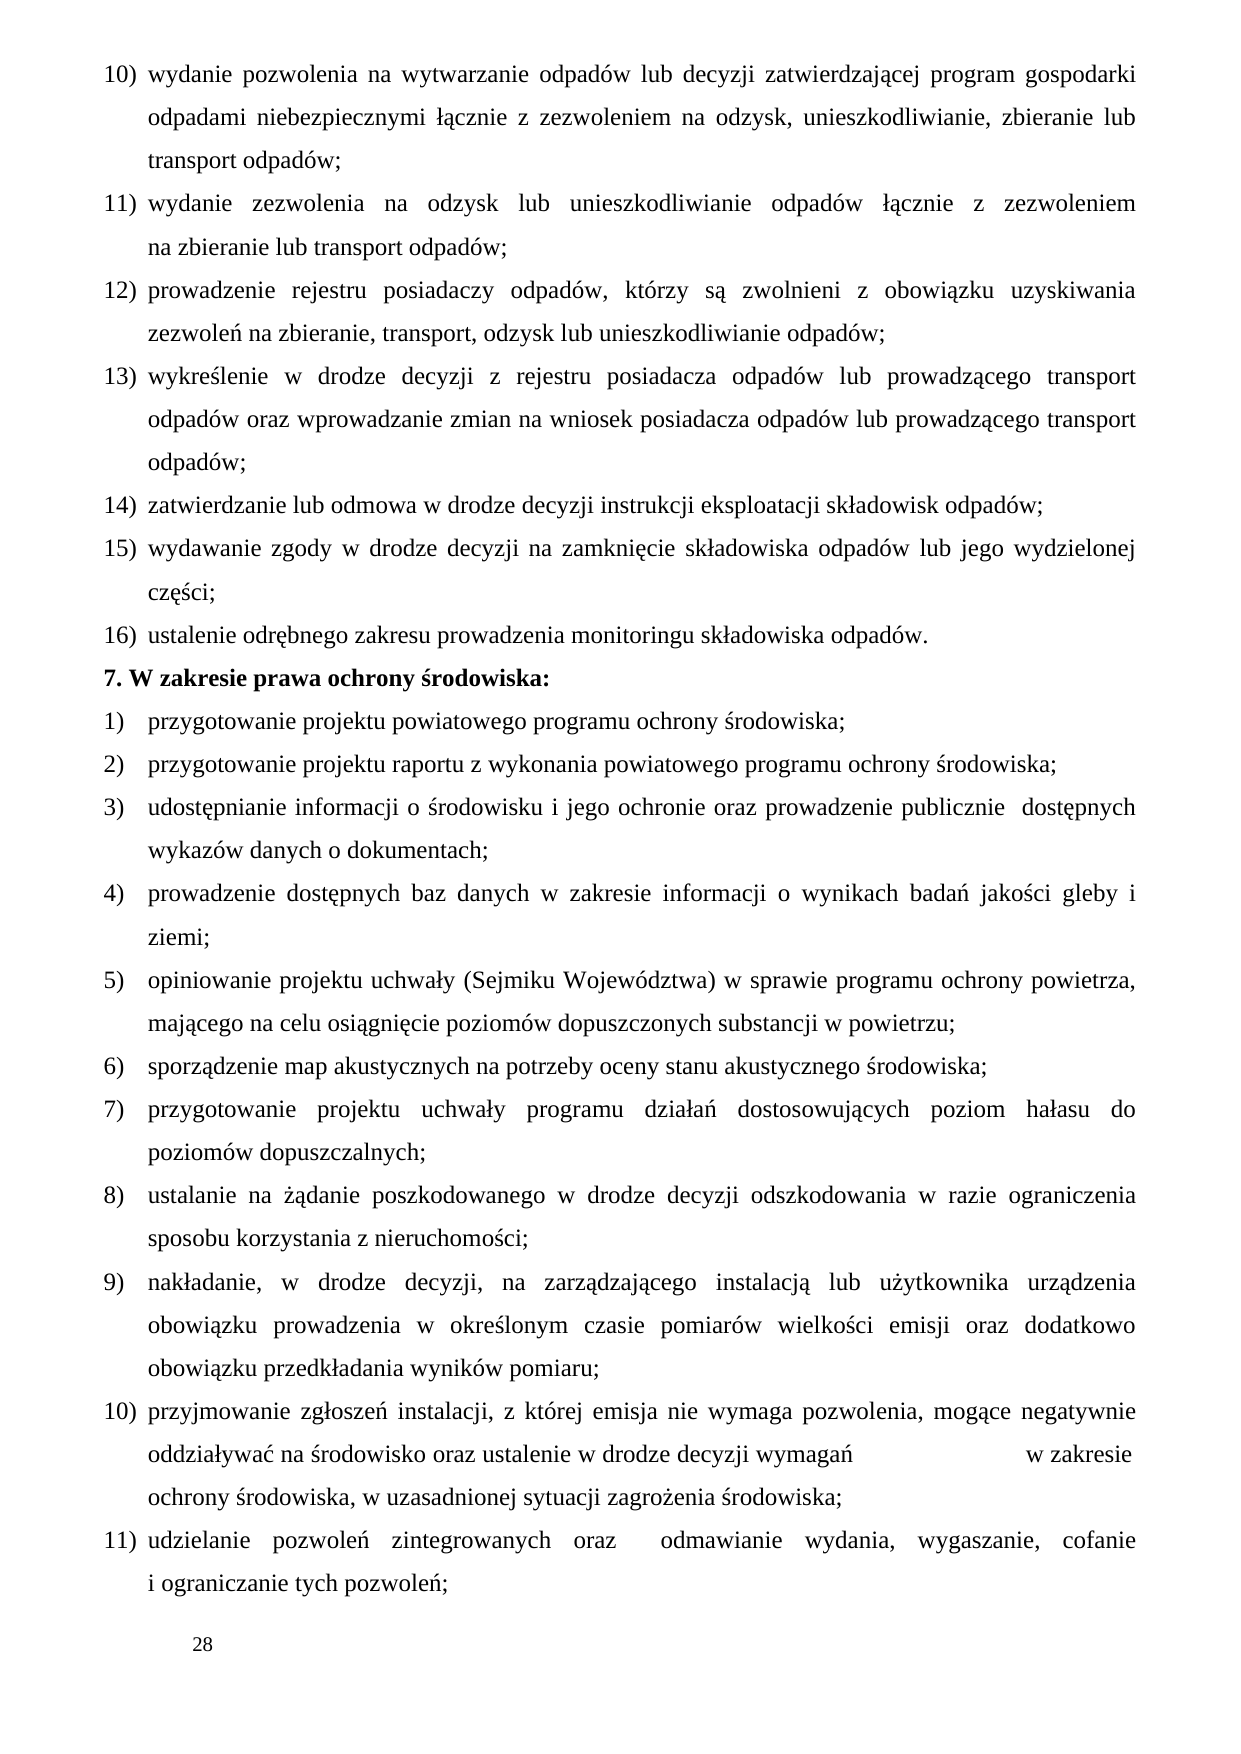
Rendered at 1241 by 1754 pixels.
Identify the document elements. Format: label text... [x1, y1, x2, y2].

list wydanie pozwolenia na wytwarzanie odpadów lub decyzji zatwierdzającej program gospodarki odpadami niebezpiecznymi łącznie z zezwoleniem na odzysk, unieszkodliwianie, zbieranie lub transport odpadów; [103, 59, 1137, 174]
list prowadzenie dostępnych baz danych w zakresie informacji o wynikach badań jakości gleby i ziemi; [103, 878, 1137, 950]
list przyjmowanie zgłoszeń instalacji, z której emisja nie wymaga pozwolenia, mogące negatywnie oddziaływać na środowisko oraz ustalenie w drodze decyzji wymagań w zakresie ochrony środowiska, w uzasadnionej sytuacji zagrożenia środowiska; [103, 1396, 1137, 1511]
list ustalenie odrębnego zakresu prowadzenia monitoringu składowiska odpadów. [103, 620, 1137, 648]
list sporządzenie map akustycznych na potrzeby oceny stanu akustycznego środowiska; [103, 1051, 1137, 1080]
list zatwierdzanie lub odmowa w drodze decyzji instrukcji eksploatacji składowisk odpadów; [103, 490, 1137, 519]
list prowadzenie rejestru posiadaczy odpadów, którzy są zwolnieni z obowiązku uzyskiwania zezwoleń na zbieranie, transport, odzysk lub unieszkodliwianie odpadów; [103, 275, 1137, 347]
list wydawanie zgody w drodze decyzji na zamknięcie składowiska odpadów lub jego wydzielonej części; [103, 533, 1137, 605]
list opiniowanie projektu uchwały (Sejmiku Województwa) w sprawie programu ochrony powietrza, mającego na celu osiągnięcie poziomów dopuszczonych substancji w powietrzu; [103, 965, 1137, 1037]
list udzielanie pozwoleń zintegrowanych oraz odmawianie wydania, wygaszanie, cofanie i ograniczanie tych pozwoleń; [103, 1525, 1137, 1597]
list przygotowanie projektu powiatowego programu ochrony środowiska; [103, 706, 1137, 735]
list przygotowanie projektu uchwały programu działań dostosowujących poziom hałasu do poziomów dopuszczalnych; [103, 1094, 1137, 1166]
text 7. W zakresie prawa ochrony środowiska: [103, 663, 1137, 692]
list wydanie zezwolenia na odzysk lub unieszkodliwianie odpadów łącznie z zezwoleniem na zbieranie lub transport odpadów; [103, 188, 1137, 260]
list przygotowanie projektu raportu z wykonania powiatowego programu ochrony środowiska; [103, 749, 1137, 778]
list nakładanie, w drodze decyzji, na zarządzającego instalacją lub użytkownika urządzenia obowiązku prowadzenia w określonym czasie pomiarów wielkości emisji oraz dodatkowo obowiązku przedkładania wyników pomiaru; [103, 1267, 1137, 1382]
list wykreślenie w drodze decyzji z rejestru posiadacza odpadów lub prowadzącego transport odpadów oraz wprowadzanie zmian na wniosek posiadacza odpadów lub prowadzącego transport odpadów; [103, 361, 1137, 476]
list udostępnianie informacji o środowisku i jego ochronie oraz prowadzenie publicznie dostępnych wykazów danych o dokumentach; [103, 792, 1137, 864]
list ustalanie na żądanie poszkodowanego w drodze decyzji odszkodowania w razie ograniczenia sposobu korzystania z nieruchomości; [103, 1180, 1137, 1252]
